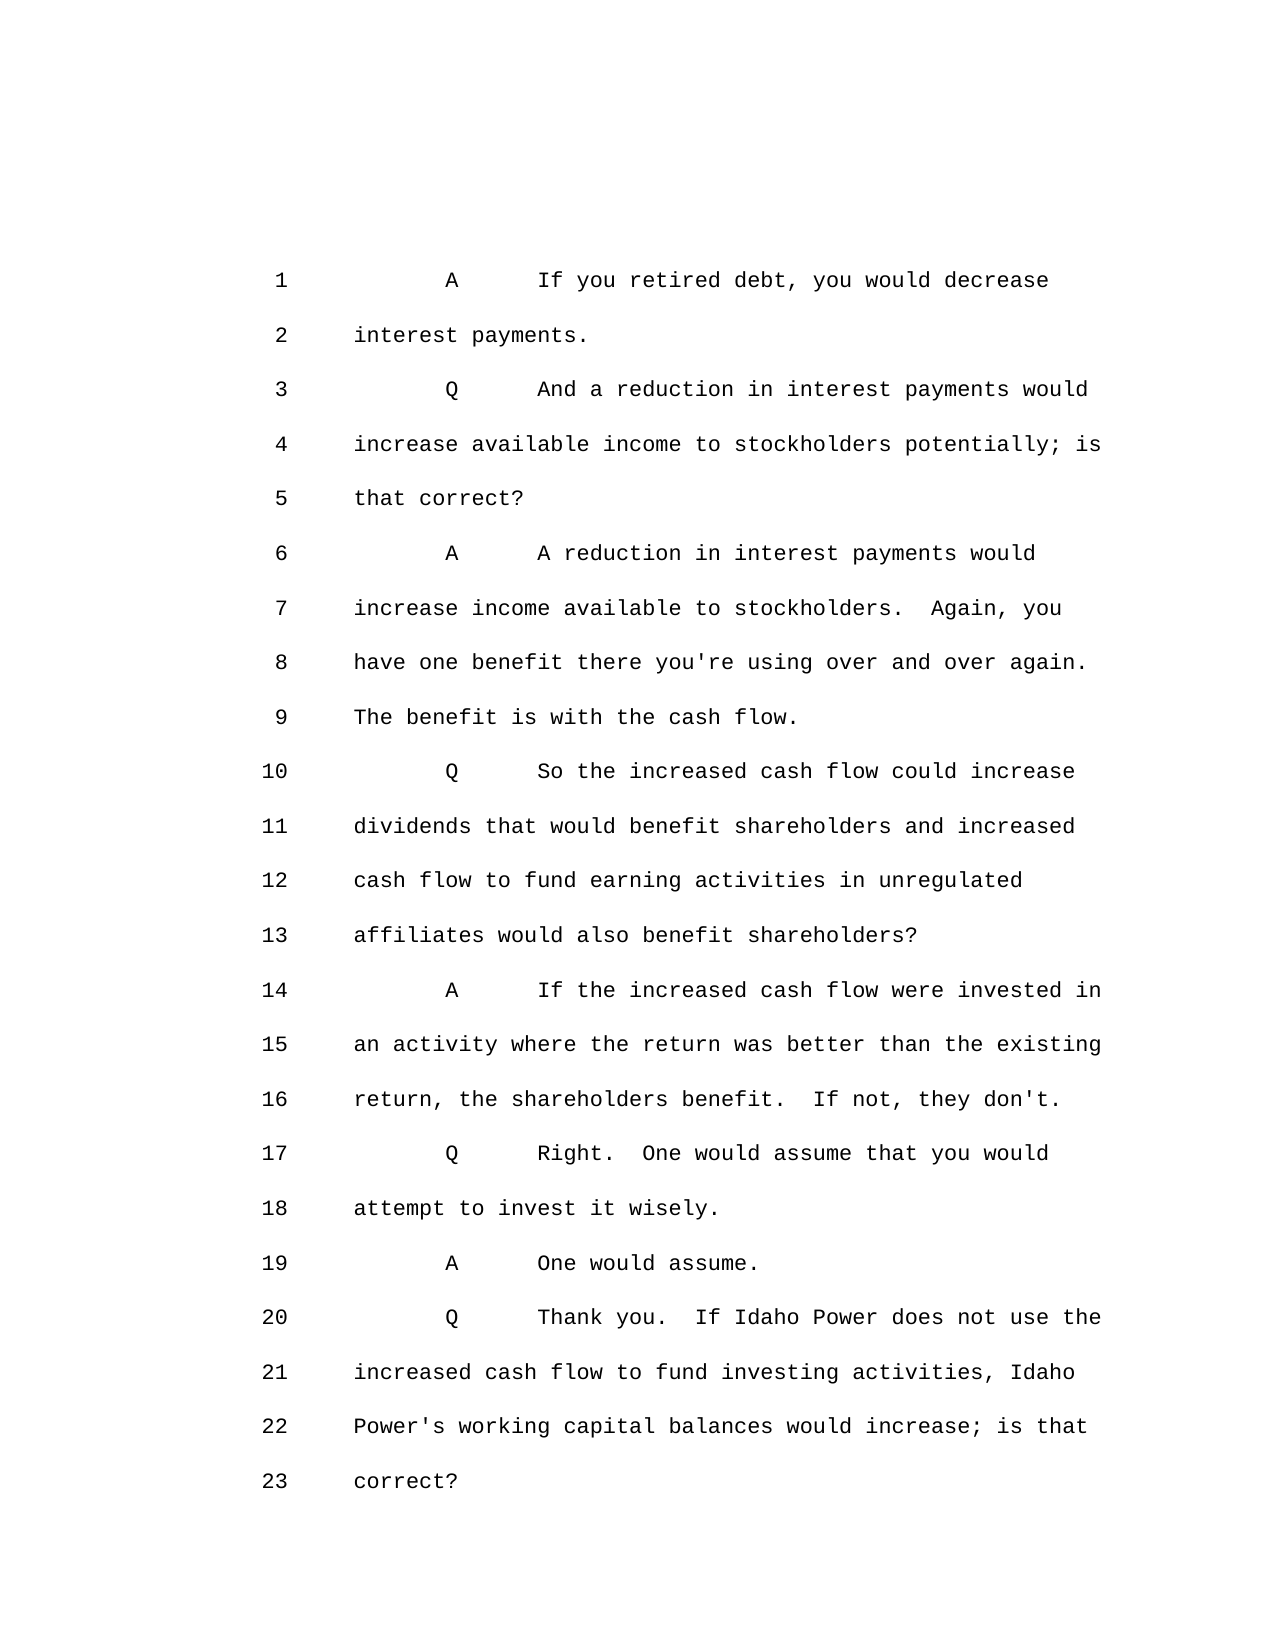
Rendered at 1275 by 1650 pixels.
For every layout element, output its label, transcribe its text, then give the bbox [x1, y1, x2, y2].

text 2 interest payments. [156, 324, 1118, 348]
text 21 increased cash flow to fund investing activities, Idaho [156, 1361, 1118, 1386]
text 17 Q Right. One would assume that you would [156, 1142, 1118, 1167]
text 20 Q Thank you. If Idaho Power does not use the [156, 1306, 1118, 1331]
text 5 that correct? [156, 487, 1118, 512]
text 19 A One would assume. [156, 1252, 1118, 1276]
text 4 increase available income to stockholders potentially; is [156, 433, 1118, 458]
text 23 correct? [156, 1470, 1118, 1495]
text 1 A If you retired debt, you would decrease [156, 269, 1118, 294]
text 11 dividends that would benefit shareholders and increased [156, 815, 1118, 840]
text 22 Power's working capital balances would increase; is that [156, 1415, 1118, 1440]
text 10 Q So the increased cash flow could increase [156, 760, 1118, 785]
text 14 A If the increased cash flow were invested in [156, 979, 1118, 1003]
text 18 attempt to invest it wisely. [156, 1197, 1118, 1222]
text 7 increase income available to stockholders. Again, you [156, 597, 1118, 621]
text 16 return, the shareholders benefit. If not, they don't. [156, 1088, 1118, 1113]
text 15 an activity where the return was better than the existing [156, 1033, 1118, 1058]
text 13 affiliates would also benefit shareholders? [156, 924, 1118, 949]
text 9 The benefit is with the cash flow. [156, 706, 1118, 731]
text 8 have one benefit there you're using over and over again. [156, 651, 1118, 676]
text 12 cash flow to fund earning activities in unregulated [156, 869, 1118, 894]
text 6 A A reduction in interest payments would [156, 542, 1118, 567]
text 3 Q And a reduction in interest payments would [156, 378, 1118, 403]
